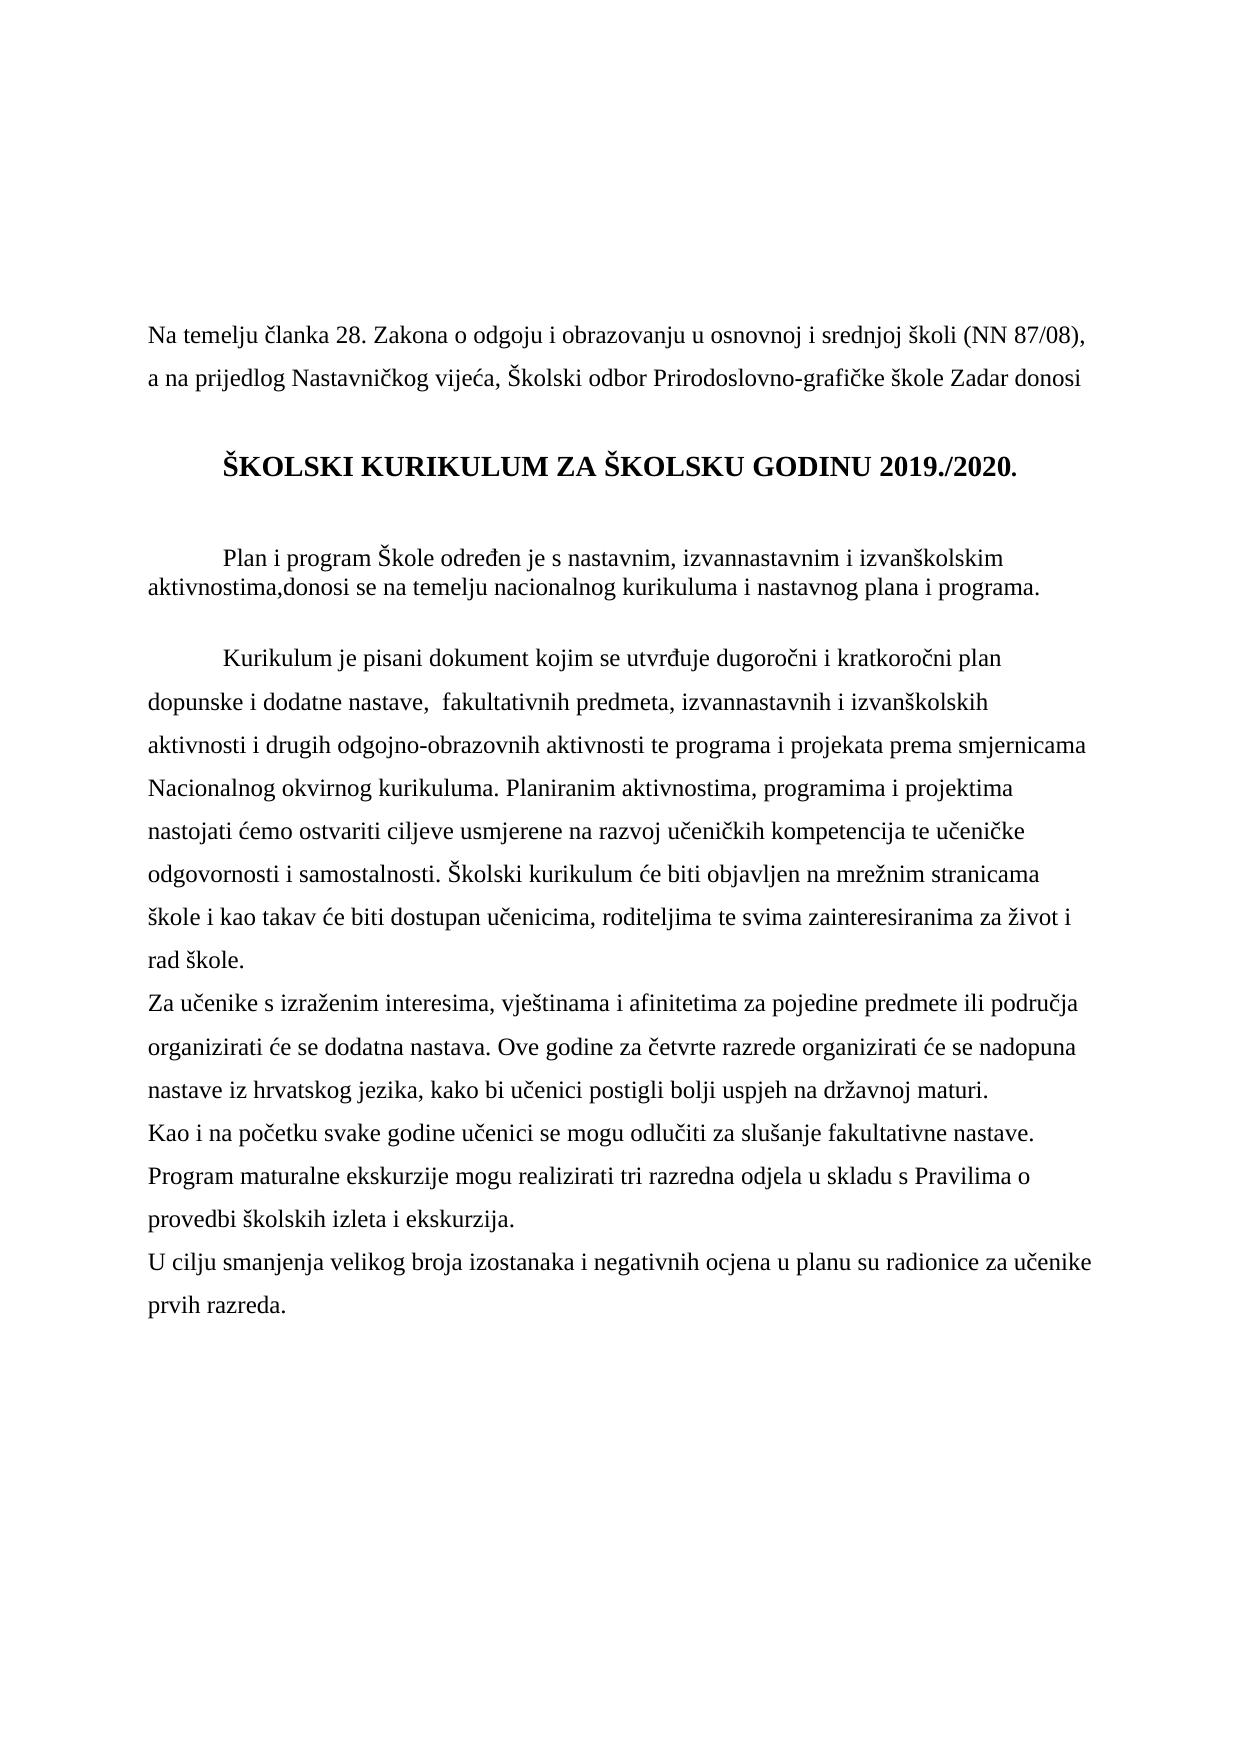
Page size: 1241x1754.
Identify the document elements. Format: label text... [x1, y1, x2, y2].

text Za učenike s izraženim interesima, vještinama i afinitetima za pojedine predmete ili područja organizirati će se dodatna nastava. Ove godine za četvrte razrede organizirati će se nadopuna nastave iz hrvatskog jezika, kako bi učenici postigli bolji uspjeh na državnoj maturi. [148, 988, 1093, 1103]
text Kurikulum je pisani dokument kojim se utvrđuje dugoročni i kratkoročni plan dopunske i dodatne nastave, fakultativnih predmeta, izvannastavnih i izvanškolskih aktivnosti i drugih odgojno-obrazovnih aktivnosti te programa i projekata prema smjernicama Nacionalnog okvirnog kurikuluma. Planiranim aktivnostima, programima i projektima nastojati ćemo ostvariti ciljeve usmjerene na razvoj učeničkih kompetencija te učeničke odgovornosti i samostalnosti. Školski kurikulum će biti objavljen na mrežnim stranicama škole i kao takav će biti dostupan učenicima, roditeljima te svima zainteresiranima za život i rad škole. [148, 643, 1093, 974]
text ŠKOLSKI KURIKULUM ZA ŠKOLSKU GODINU 2019./2020. [148, 449, 1093, 483]
text Plan i program Škole određen je s nastavnim, izvannastavnim i izvanškolskim aktivnostima,donosi se na temelju nacionalnog kurikuluma i nastavnog plana i programa. [148, 543, 1093, 600]
text Kao i na početku svake godine učenici se mogu odlučiti za slušanje fakultativne nastave. [148, 1118, 1093, 1147]
text Program maturalne ekskurzije mogu realizirati tri razredna odjela u skladu s Pravilima o provedbi školskih izleta i ekskurzija. [148, 1161, 1093, 1233]
text Na temelju članka 28. Zakona o odgoju i obrazovanju u osnovnoj i srednjoj školi (NN 87/08), a na prijedlog Nastavničkog vijeća, Školski odbor Prirodoslovno-grafičke škole Zadar donosi [148, 320, 1093, 392]
text U cilju smanjenja velikog broja izostanaka i negativnih ocjena u planu su radionice za učenike prvih razreda. [148, 1247, 1093, 1319]
